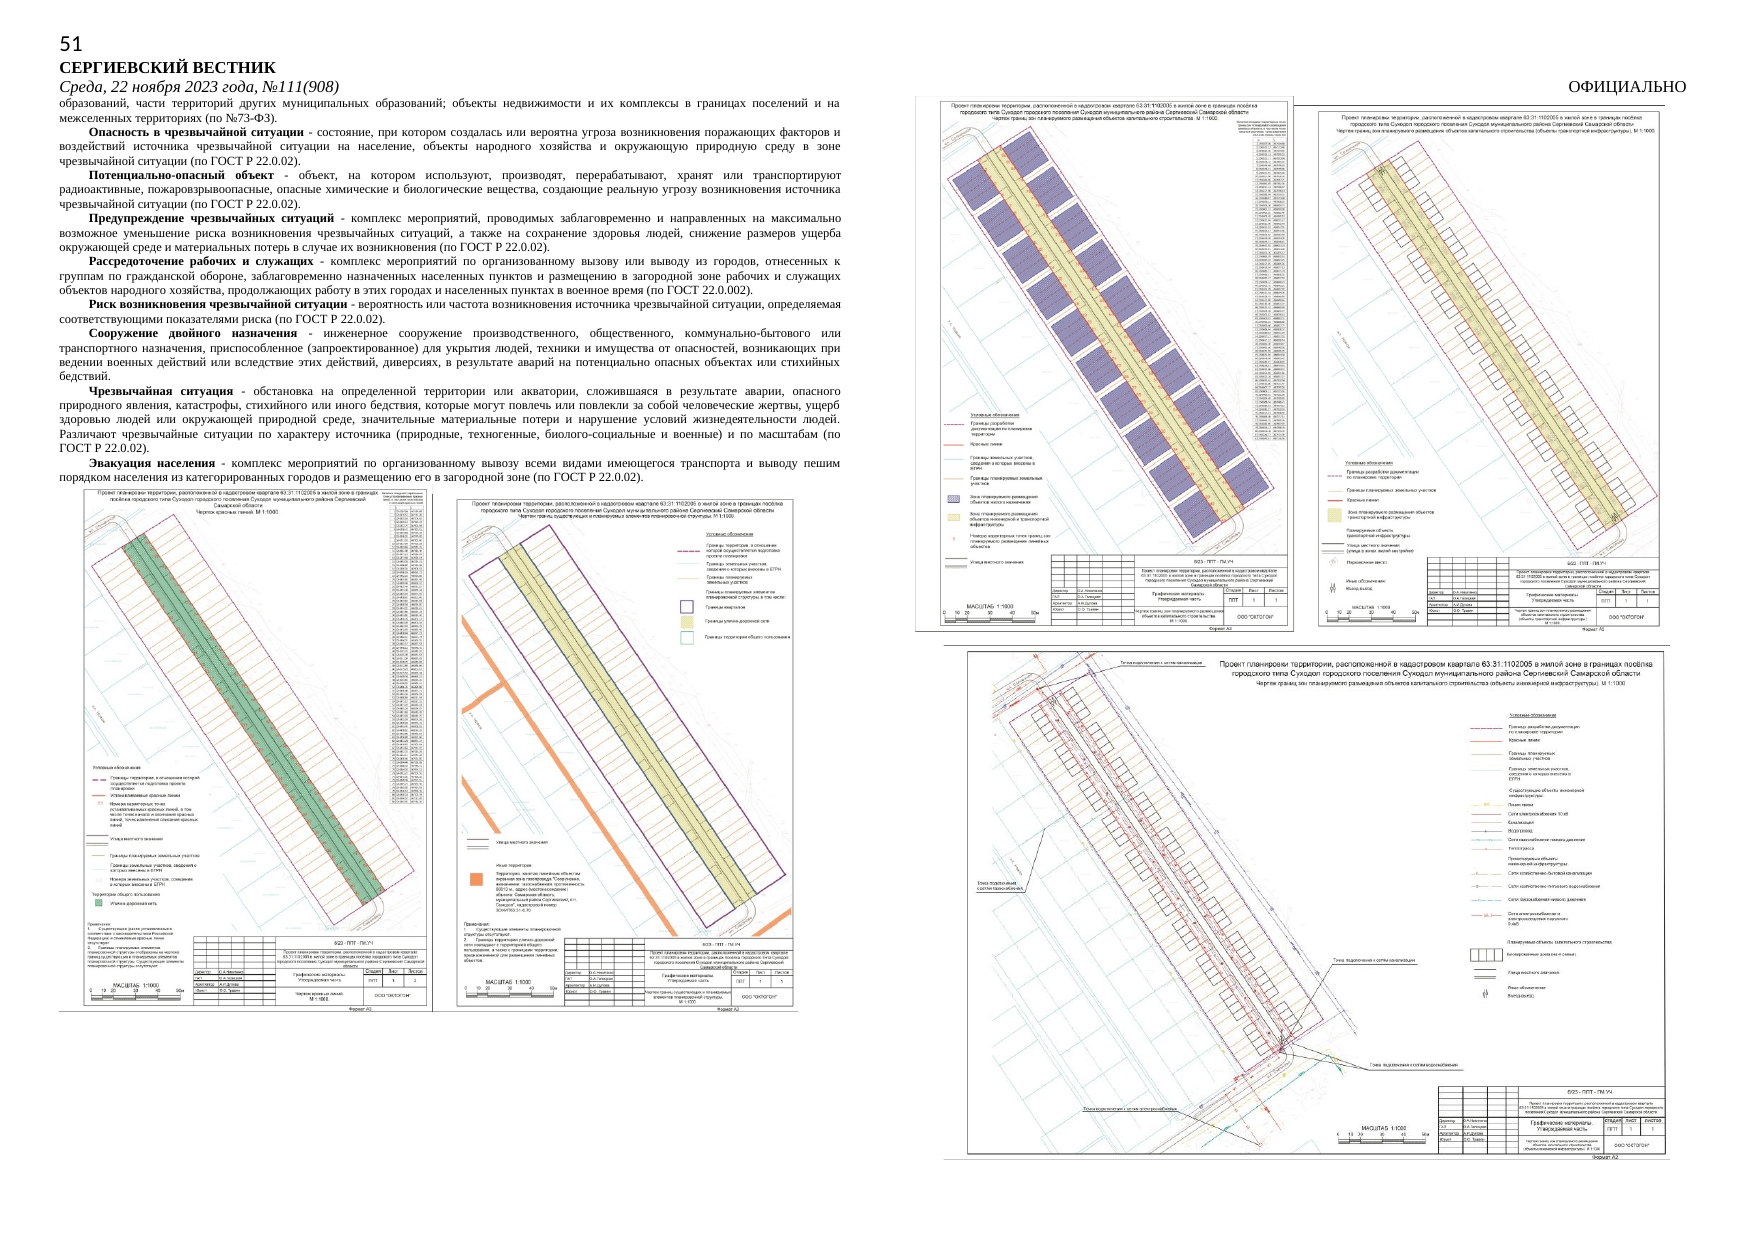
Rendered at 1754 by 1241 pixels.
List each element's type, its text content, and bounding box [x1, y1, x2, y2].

text Эвакуация населения - комплекс мероприятий по организованному вывозу всеми видами имеющегося транспорта и выводу пешим порядком населения из категорированных городов и размещению его в загородной зоне (по ГОСТ Р 22.0.02). [59, 455, 842, 484]
picture [915, 96, 1665, 632]
text Опасность в чрезвычайной ситуации - состояние, при котором создалась или вероятна угроза возникновения поражающих факторов и воздействий источника чрезвычайной ситуации на население, объекты народного хозяйства и окружающую природную среду в зоне чрезвычайной ситуации (по ГОСТ Р 22.0.02). [59, 125, 842, 168]
picture [59, 484, 798, 1012]
text Предупреждение чрезвычайных ситуаций - комплекс мероприятий, проводимых заблаговременно и направленных на максимально возможное уменьшение риска возникновения чрезвычайных ситуаций, а также на сохранение здоровья людей, снижение размеров ущерба окружающей среде и материальных потерь в случае их возникновения (по ГОСТ Р 22.0.02). [59, 211, 842, 254]
picture [943, 645, 1670, 1160]
text Рассредоточение рабочих и служащих - комплекс мероприятий по организованному вызову или выводу из городов, отнесенных к группам по гражданской обороне, заблаговременно назначенных населенных пунктов и размещению в загородной зоне рабочих и служащих объектов народного хозяйства, продолжающих работу в этих городах и населенных пунктах в военное время (по ГОСТ 22.0.002). [59, 254, 842, 297]
text Чрезвычайная ситуация - обстановка на определенной территории или акватории, сложившаяся в результате аварии, опасного природного явления, катастрофы, стихийного или иного бедствия, которые могут повлечь или повлекли за собой человеческие жертвы, ущерб здоровью людей или окружающей природной среде, значительные материальные потери и нарушение условий жизнедеятельности людей. Различают чрезвычайные ситуации по характеру источника (природные, техногенные, биолого-социальные и военные) и по масштабам (по ГОСТ Р 22.0.02). [59, 383, 842, 455]
text Риск возникновения чрезвычайной ситуации - вероятность или частота возникновения источника чрезвычайной ситуации, определяемая соответствующими показателями риска (по ГОСТ Р 22.0.02). [59, 297, 842, 326]
text Сооружение двойного назначения - инженерное сооружение производственного, общественного, коммунально-бытового или транспортного назначения, приспособленное (запроектированное) для укрытия людей, техники и имущества от опасностей, возникающих при ведении военных действий или вследствие этих действий, диверсиях, в результате аварий на потенциально опасных объектах или стихийных бедствий. [59, 326, 842, 383]
text Потенциально-опасный объект - объект, на котором используют, производят, перерабатывают, хранят или транспортируют радиоактивные, пожаровзрывоопасные, опасные химические и биологические вещества, создающие реальную угрозу возникновения источника чрезвычайной ситуации (по ГОСТ Р 22.0.02). [59, 168, 842, 211]
